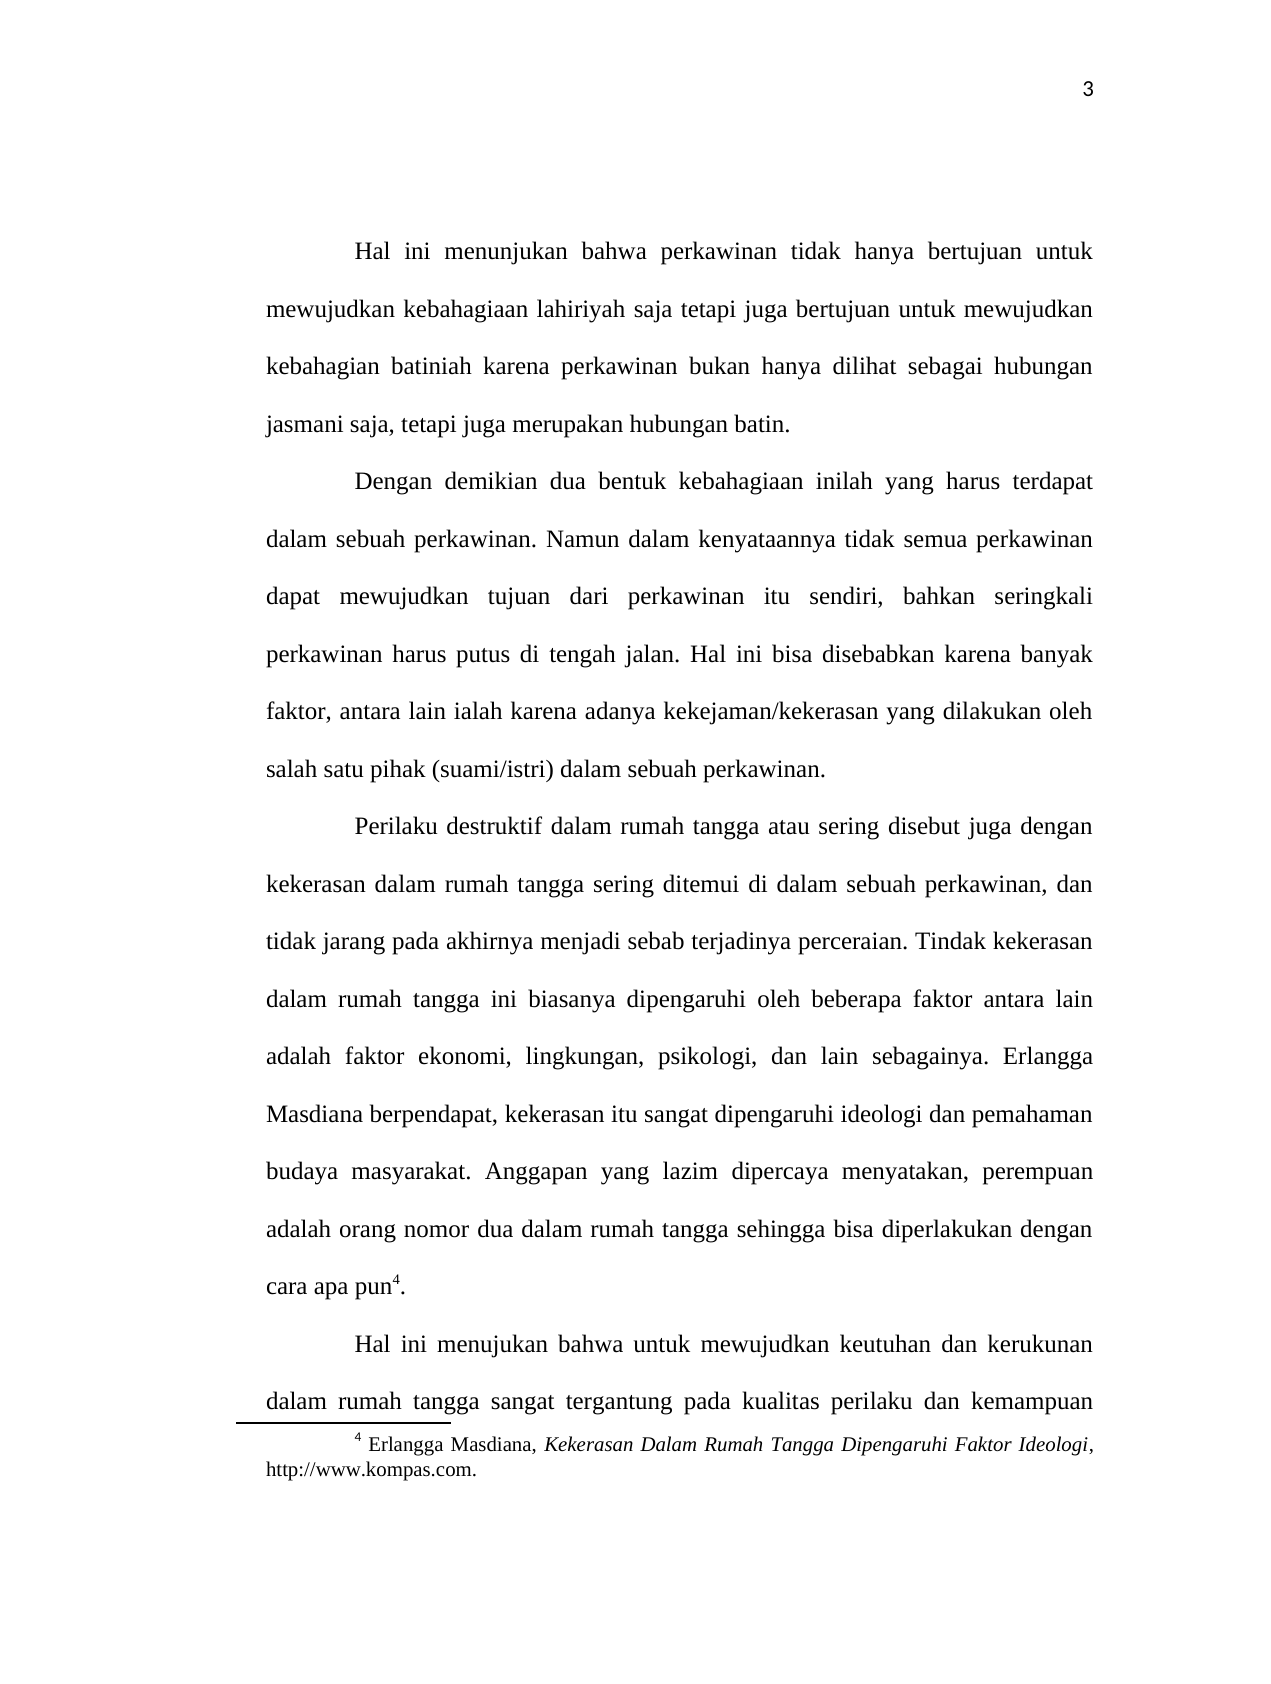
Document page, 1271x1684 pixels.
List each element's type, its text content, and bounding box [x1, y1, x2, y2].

text Perilaku destruktif dalam rumah tangga atau sering disebut juga dengan kekerasan dalam rumah tangga sering ditemui di dalam sebuah perkawinan, dan tidak jarang pada akhirnya menjadi sebab terjadinya perceraian. Tindak kekerasan dalam rumah tangga ini biasanya dipengaruhi oleh beberapa faktor antara lain adalah faktor ekonomi, lingkungan, psikologi, dan lain sebagainya. Erlangga Masdiana berpendapat, kekerasan itu sangat dipengaruhi ideologi dan pemahaman budaya masyarakat. Anggapan yang lazim dipercaya menyatakan, perempuan adalah orang nomor dua dalam rumah tangga sehingga bisa diperlakukan dengan cara apa pun. [266, 811, 1094, 1300]
text Hal ini menunjukan bahwa perkawinan tidak hanya bertujuan untuk mewujudkan kebahagiaan lahiriyah saja tetapi juga bertujuan untuk mewujudkan kebahagian batiniah karena perkawinan bukan hanya dilihat sebagai hubungan jasmani saja, tetapi juga merupakan hubungan batin. [266, 236, 1094, 437]
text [266, 1329, 1094, 1415]
text Dengan demikian dua bentuk kebahagiaan inilah yang harus terdapat dalam sebuah perkawinan. Namun dalam kenyataannya tidak semua perkawinan dapat mewujudkan tujuan dari perkawinan itu sendiri, bahkan seringkali perkawinan harus putus di tengah jalan. Hal ini bisa disebabkan karena banyak faktor, antara lain ialah karena adanya kekejaman/kekerasan yang dilakukan oleh salah satu pihak (suami/istri) dalam sebuah perkawinan. [266, 466, 1094, 782]
